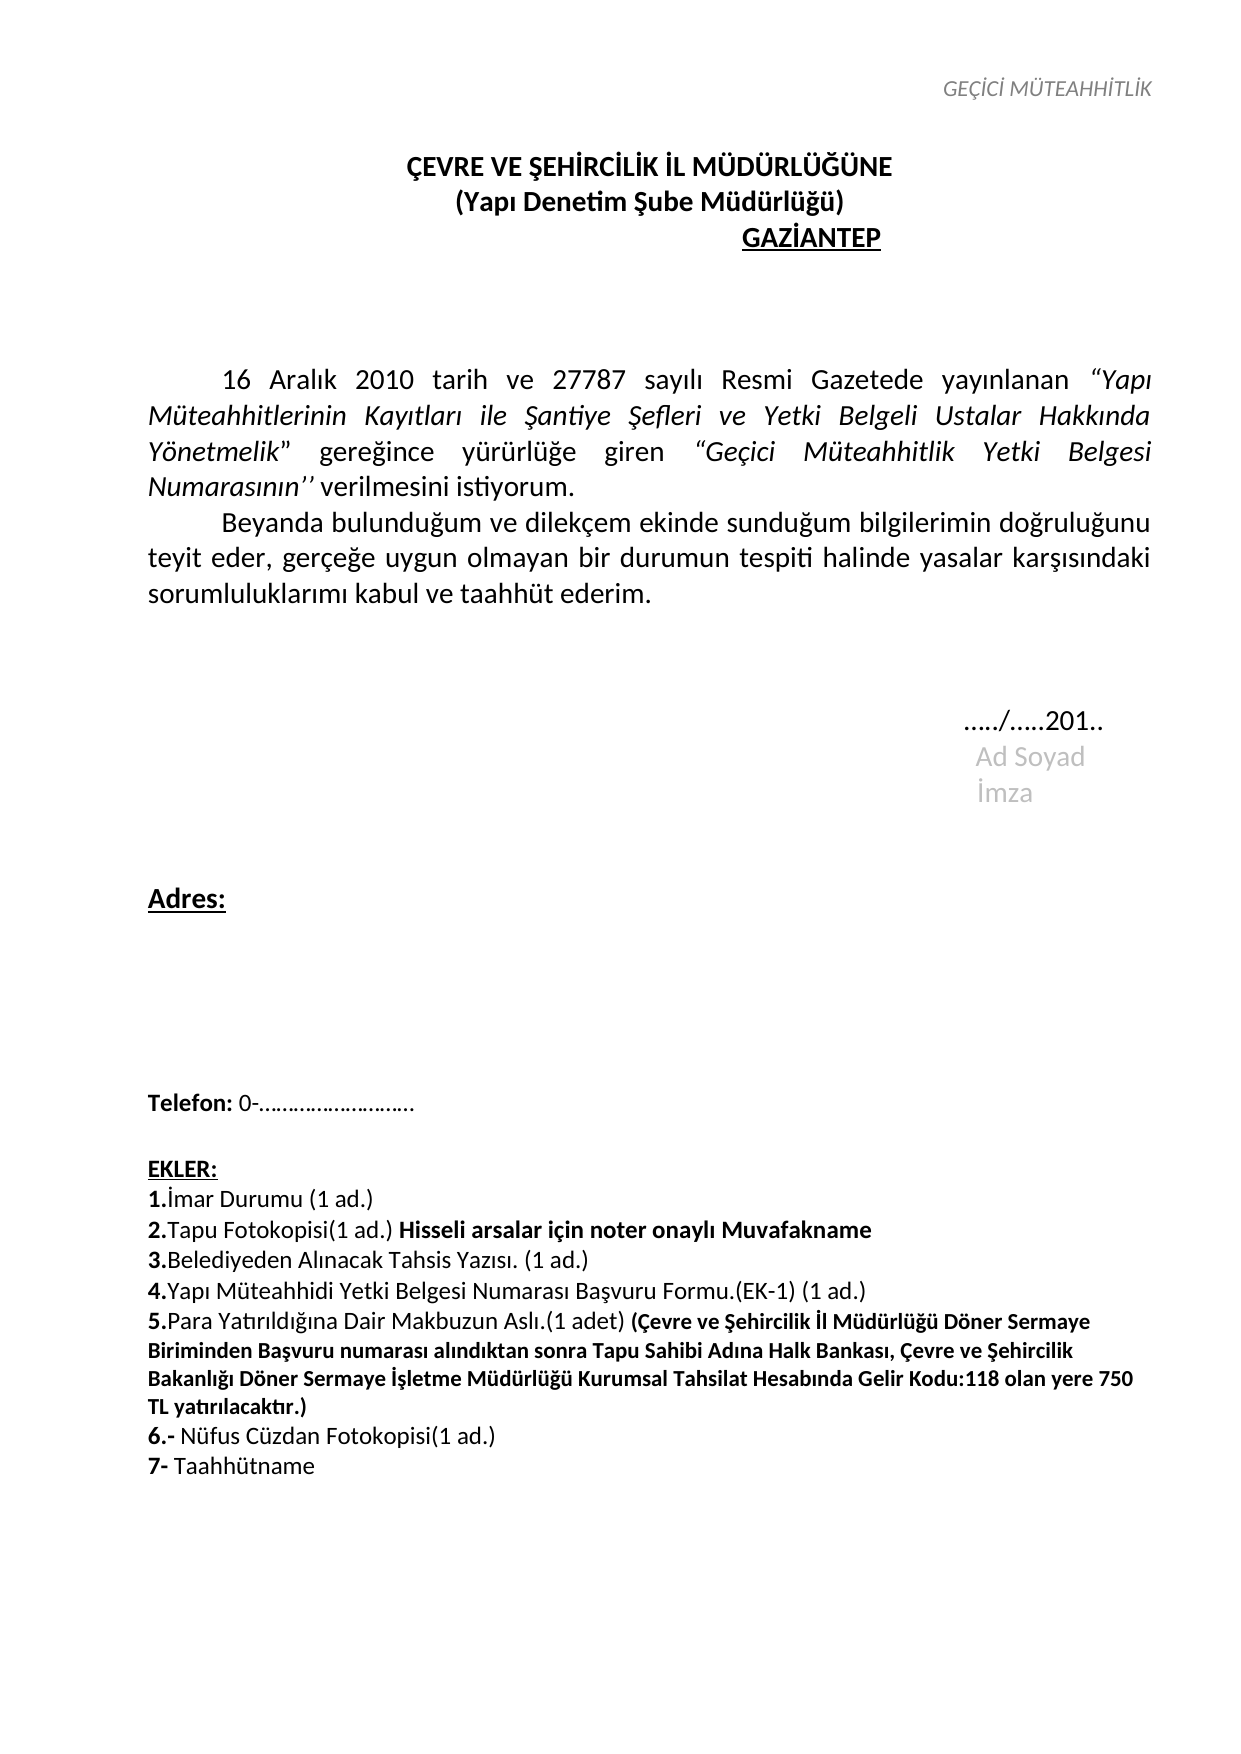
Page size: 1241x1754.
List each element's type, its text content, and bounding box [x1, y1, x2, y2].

text İmza [148, 774, 1152, 809]
text 1.İmar Durumu (1 ad.) [148, 1183, 1152, 1214]
text Beyanda bulunduğum ve dilekçem ekinde sunduğum bilgilerimin doğruluğunu teyit eder, gerçeğe uygun olmayan bir durumun tespiti halinde yasalar karşısındaki sorumluluklarımı kabul ve taahhüt ederim. [148, 504, 1152, 611]
text 7- Taahhütname [148, 1451, 1152, 1481]
text Adres: [148, 881, 1152, 916]
text GAZİANTEP [148, 219, 1152, 254]
text (Yapı Denetim Şube Müdürlüğü) [148, 183, 1152, 219]
text EKLER: [148, 1153, 1152, 1183]
text Ad Soyad [148, 738, 1152, 774]
text Telefon: 0-……………………… [148, 1087, 1152, 1117]
text …../…..201.. [148, 702, 1152, 738]
text 3.Belediyeden Alınacak Tahsis Yazısı. (1 ad.) [148, 1244, 1152, 1275]
text 6.- Nüfus Cüzdan Fotokopisi(1 ad.) [148, 1420, 1152, 1451]
text ÇEVRE VE ŞEHİRCİLİK İL MÜDÜRLÜĞÜNE [148, 148, 1152, 183]
text 2.Tapu Fotokopisi(1 ad.) Hisseli arsalar için noter onaylı Muvafakname [148, 1214, 1152, 1244]
text 16 Aralık 2010 tarih ve 27787 sayılı Resmi Gazetede yayınlanan “Yapı Müteahhitlerinin Kayıtları ile Şantiye Şefleri ve Yetki Belgeli Ustalar Hakkında Yönetmelik” gereğince yürürlüğe giren “Geçici Müteahhitlik Yetki Belgesi Numarasının’’ verilmesini istiyorum. [148, 361, 1152, 504]
text 5.Para Yatırıldığına Dair Makbuzun Aslı.(1 adet) (Çevre ve Şehircilik İl Müdürlüğü Döner Sermaye Biriminden Başvuru numarası alındıktan sonra Tapu Sahibi Adına Halk Bankası, Çevre ve Şehircilik Bakanlığı Döner Sermaye İşletme Müdürlüğü Kurumsal Tahsilat Hesabında Gelir Kodu:118 olan yere 750 TL yatırılacaktır.) [148, 1305, 1152, 1420]
text 4.Yapı Müteahhidi Yetki Belgesi Numarası Başvuru Formu.(EK-1) (1 ad.) [148, 1275, 1152, 1305]
